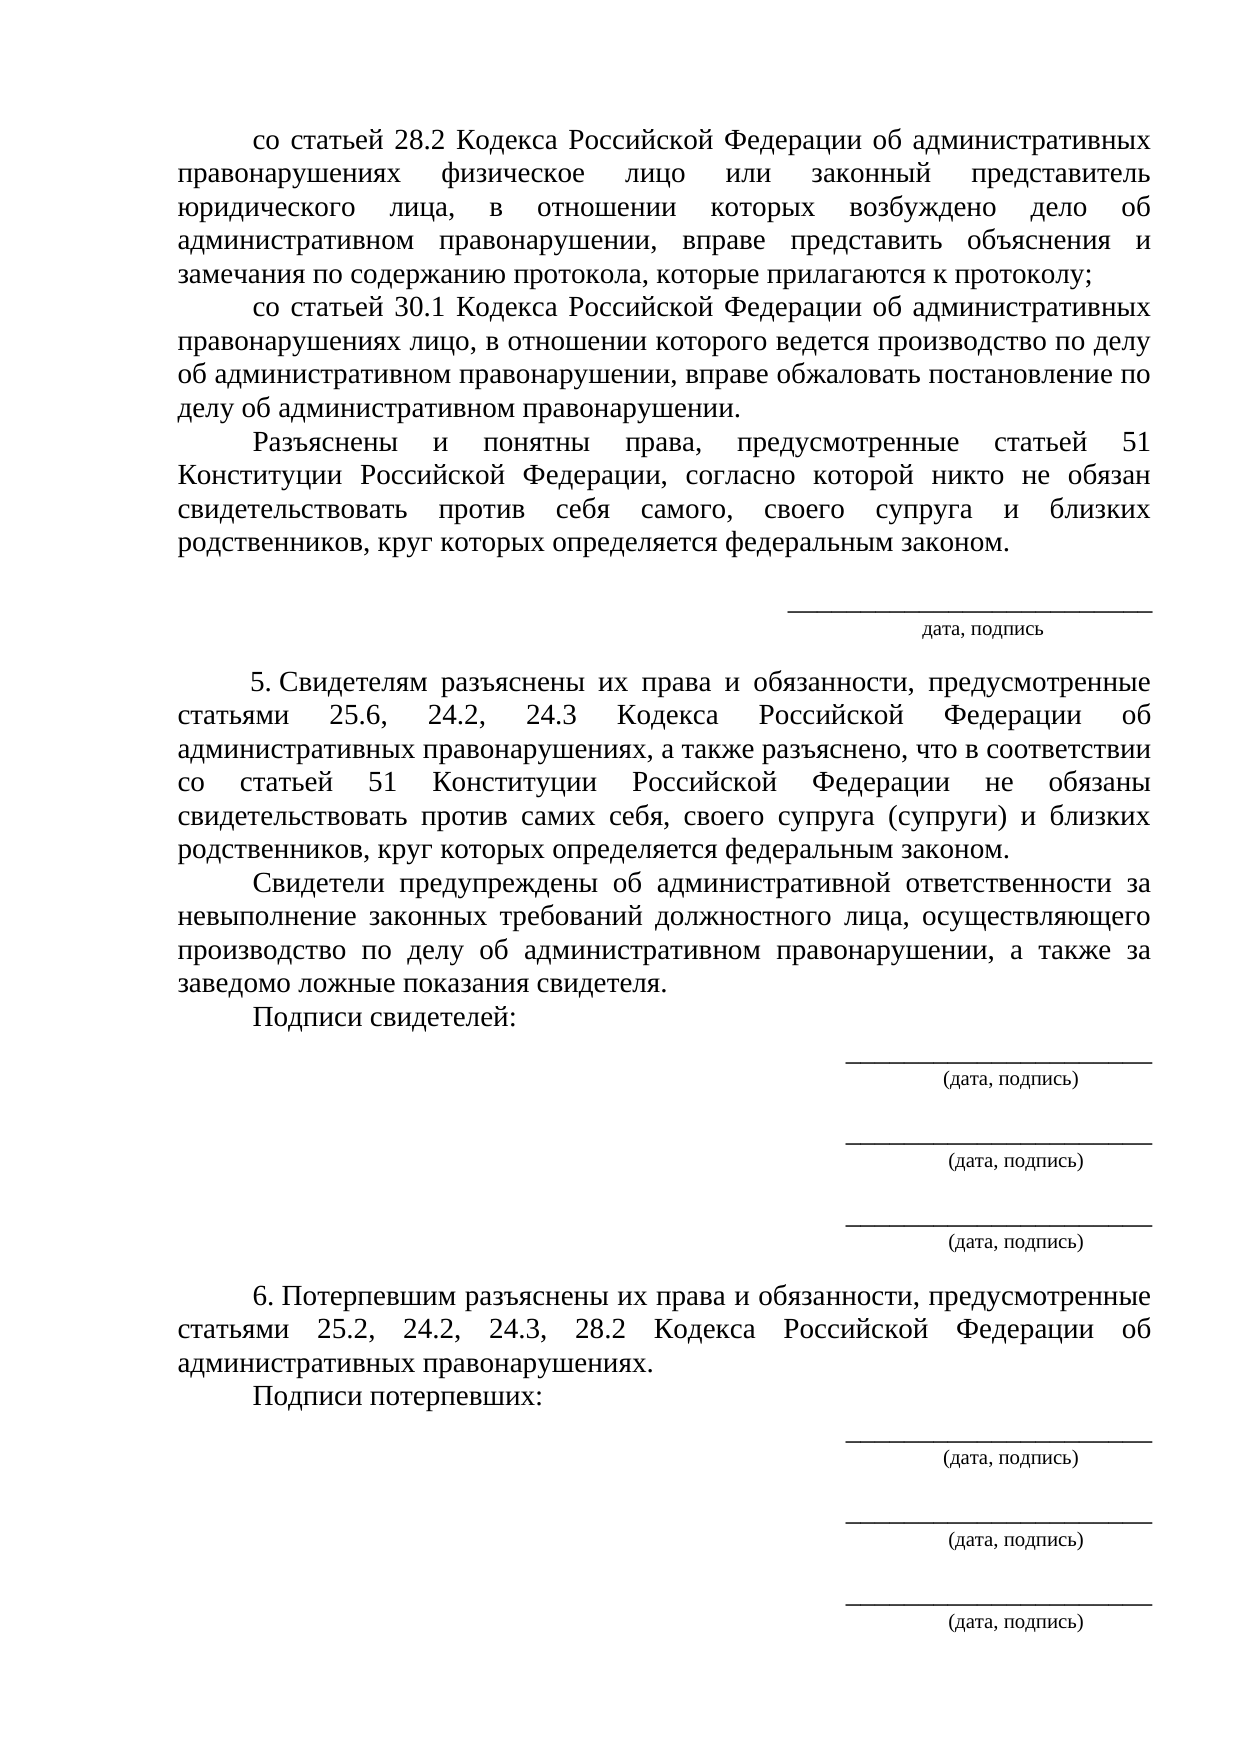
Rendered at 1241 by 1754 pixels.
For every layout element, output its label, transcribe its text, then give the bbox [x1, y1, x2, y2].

text (дата, подпись) [177, 1527, 1152, 1551]
text Свидетели предупреждены об административной ответственности за невыполнение законных требований должностного лица, осуществляющего производство по делу об административном правонарушении, а также за заведомо ложные показания свидетеля. [177, 865, 1152, 999]
text (дата, подпись) [177, 1609, 1152, 1633]
text _____________________ [177, 1114, 1152, 1148]
text (дата, подпись) [177, 1066, 1152, 1090]
text _____________________ [177, 1575, 1152, 1609]
subtitle 6. Потерпевшим разъяснены их права и обязанности, предусмотренные статьями 25.2, 24.2, 24.3, 28.2 Кодекса Российской Федерации об административных правонарушениях. [177, 1278, 1152, 1378]
text Подписи потерпевших: [177, 1378, 1152, 1412]
text (дата, подпись) [177, 1229, 1152, 1253]
text Подписи свидетелей: [177, 999, 1152, 1033]
text Разъяснены и понятны права, предусмотренные статьей 51 Конституции Российской Федерации, согласно которой никто не обязан свидетельствовать против себя самого, своего супруга и близких родственников, круг которых определяется федеральным законом. [177, 424, 1152, 558]
text со статьей 30.1 Кодекса Российской Федерации об административных правонарушениях лицо, в отношении которого ведется производство по делу об административном правонарушении, вправе обжаловать постановление по делу об административном правонарушении. [177, 289, 1152, 424]
text _____________________ [177, 1033, 1152, 1066]
text _____________________ [177, 1493, 1152, 1527]
text _____________________ [177, 1196, 1152, 1229]
text дата, подпись [177, 616, 1152, 639]
text (дата, подпись) [177, 1445, 1152, 1469]
text со статьей 28.2 Кодекса Российской Федерации об административных правонарушениях физическое лицо или законный представитель юридического лица, в отношении которых возбуждено дело об административном правонарушении, вправе представить объяснения и замечания по содержанию протокола, которые прилагаются к протоколу; [177, 122, 1152, 289]
text 5. Свидетелям разъяснены их права и обязанности, предусмотренные статьями 25.6, 24.2, 24.3 Кодекса Российской Федерации об административных правонарушениях, а также разъяснено, что в соответствии со статьей 51 Конституции Российской Федерации не обязаны свидетельствовать против самих себя, своего супруга (супруги) и близких родственников, круг которых определяется федеральным законом. [177, 664, 1152, 865]
text _____________________ [177, 1412, 1152, 1445]
text (дата, подпись) [177, 1148, 1152, 1172]
text _________________________ [177, 582, 1152, 616]
